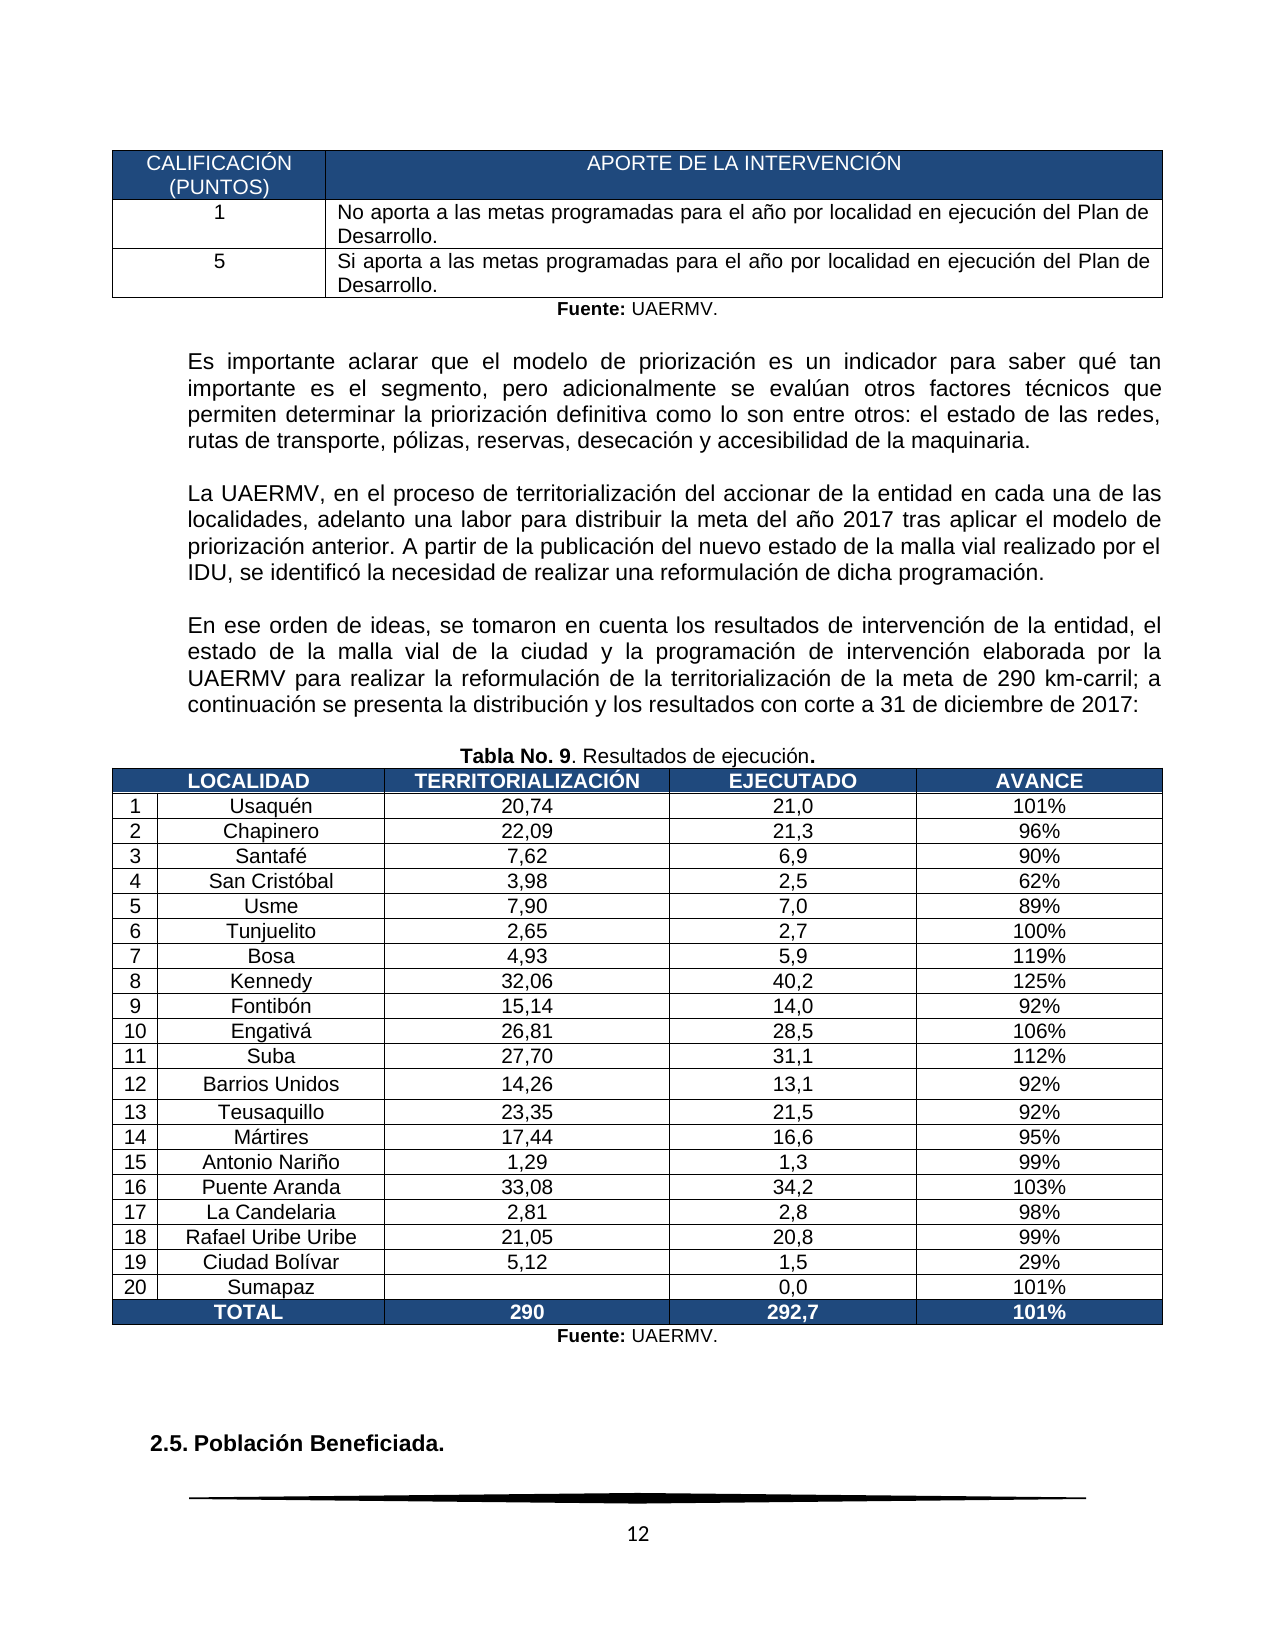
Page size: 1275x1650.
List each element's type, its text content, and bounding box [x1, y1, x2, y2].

table_cell Antonio Nariño [158, 1150, 384, 1174]
table_cell 1,29 [385, 1150, 669, 1174]
table_cell 2,8 [670, 1200, 916, 1224]
table_cell Santafé [158, 844, 384, 867]
subtitle Población Beneficiada. [150, 1430, 1162, 1457]
table_cell 9 [113, 994, 157, 1017]
table_cell 3 [113, 844, 157, 867]
table_cell 98% [917, 1200, 1162, 1224]
table_cell 103% [917, 1175, 1162, 1199]
table_cell Chapinero [158, 819, 384, 842]
table_cell 5,9 [670, 944, 916, 967]
table_cell 15,14 [385, 994, 669, 1017]
table_cell La Candelaria [158, 1200, 384, 1224]
table_cell Suba [158, 1044, 384, 1067]
table_cell 6,9 [670, 844, 916, 867]
table_cell 17 [113, 1200, 157, 1224]
table_cell 11 [113, 1044, 157, 1067]
table_cell No aporta a las metas programadas para el año por localidad en ejecución del Plan de Desarrollo. [326, 200, 1162, 248]
table_cell Fontibón [158, 994, 384, 1017]
table_cell 5 [113, 249, 325, 297]
table_cell 4 [113, 869, 157, 892]
table_cell 5 [113, 894, 157, 917]
table_cell 28,5 [670, 1019, 916, 1042]
table_cell 119% [917, 944, 1162, 967]
table_cell 13 [113, 1100, 157, 1124]
table_cell 7,62 [385, 844, 669, 867]
table_cell 290 [385, 1300, 669, 1324]
table_cell 2 [113, 819, 157, 842]
table_cell 95% [917, 1125, 1162, 1149]
table_cell 100% [917, 919, 1162, 942]
table_cell 23,35 [385, 1100, 669, 1124]
text Tabla No. 9. Resultados de ejecución. [112, 743, 1162, 767]
table_cell 89% [917, 894, 1162, 917]
table_cell 62% [917, 869, 1162, 892]
table_cell 16 [113, 1175, 157, 1199]
table_cell 2,65 [385, 919, 669, 942]
text Fuente: UAERMV. [112, 1325, 1162, 1346]
table_cell 34,2 [670, 1175, 916, 1199]
table_cell Bosa [158, 944, 384, 967]
table_cell 40,2 [670, 969, 916, 992]
table_cell 99% [917, 1225, 1162, 1249]
table_cell 92% [917, 1100, 1162, 1124]
table_cell 0,0 [670, 1275, 916, 1299]
table_cell TOTAL [113, 1300, 384, 1324]
table_cell Kennedy [158, 969, 384, 992]
table_cell Barrios Unidos [158, 1069, 384, 1099]
table_cell 125% [917, 969, 1162, 992]
table_cell 101% [917, 1275, 1162, 1299]
table_cell 1 [113, 794, 157, 817]
table_cell 15 [113, 1150, 157, 1174]
table_cell 20,74 [385, 794, 669, 817]
table_cell 21,0 [670, 794, 916, 817]
table_cell 7 [113, 944, 157, 967]
table_cell 16,6 [670, 1125, 916, 1149]
table_cell 14,0 [670, 994, 916, 1017]
table_cell 32,06 [385, 969, 669, 992]
table_cell Engativá [158, 1019, 384, 1042]
table_cell 26,81 [385, 1019, 669, 1042]
text La UAERMV, en el proceso de territorialización del accionar de la entidad en cada una de las localidades, adelanto una labor para distribuir la meta del año 2017 tras aplicar el modelo de priorización anterior. A partir de la publicación del nuevo estado de la malla vial realizado por el IDU, se identificó la necesidad de realizar una reformulación de dicha programación. [187, 480, 1162, 585]
table_cell Si aporta a las metas programadas para el año por localidad en ejecución del Plan de Desarrollo. [326, 249, 1162, 297]
table_cell 14 [113, 1125, 157, 1149]
table_cell 1 [113, 200, 325, 248]
table_cell 92% [917, 1069, 1162, 1099]
table_cell San Cristóbal [158, 869, 384, 892]
table_cell 92% [917, 994, 1162, 1017]
table_cell Ciudad Bolívar [158, 1250, 384, 1274]
table_cell 21,3 [670, 819, 916, 842]
table_cell 1,3 [670, 1150, 916, 1174]
table_cell 12 [113, 1069, 157, 1099]
table_cell 1,5 [670, 1250, 916, 1274]
table_cell Mártires [158, 1125, 384, 1149]
table_header CALIFICACIÓN (PUNTOS) [113, 151, 325, 199]
table_cell 20 [113, 1275, 157, 1299]
table_cell Teusaquillo [158, 1100, 384, 1124]
table_header TERRITORIALIZACIÓN [385, 769, 669, 792]
table_header LOCALIDAD [113, 769, 384, 792]
table_cell Puente Aranda [158, 1175, 384, 1199]
table_cell 7,0 [670, 894, 916, 917]
table_header APORTE DE LA INTERVENCIÓN [326, 151, 1162, 199]
table_cell 13,1 [670, 1069, 916, 1099]
table_cell Usaquén [158, 794, 384, 817]
table_cell 33,08 [385, 1175, 669, 1199]
table_cell 99% [917, 1150, 1162, 1174]
table_cell 4,93 [385, 944, 669, 967]
table_cell 19 [113, 1250, 157, 1274]
table_header AVANCE [917, 769, 1162, 792]
text En ese orden de ideas, se tomaron en cuenta los resultados de intervención de la entidad, el estado de la malla vial de la ciudad y la programación de intervención elaborada por la UAERMV para realizar la reformulación de la territorialización de la meta de 290 km-carril; a continuación se presenta la distribución y los resultados con corte a 31 de diciembre de 2017: [187, 612, 1162, 717]
table_cell 292,7 [670, 1300, 916, 1324]
table_cell Sumapaz [158, 1275, 384, 1299]
table_cell 20,8 [670, 1225, 916, 1249]
table_cell 5,12 [385, 1250, 669, 1274]
table_cell 3,98 [385, 869, 669, 892]
table_cell Rafael Uribe Uribe [158, 1225, 384, 1249]
table_cell 17,44 [385, 1125, 669, 1149]
table_cell Tunjuelito [158, 919, 384, 942]
table_cell 29% [917, 1250, 1162, 1274]
table_cell 2,5 [670, 869, 916, 892]
table_cell 101% [917, 1300, 1162, 1324]
table_cell 8 [113, 969, 157, 992]
table_cell 2,81 [385, 1200, 669, 1224]
table_cell 90% [917, 844, 1162, 867]
table_cell 96% [917, 819, 1162, 842]
table_cell 31,1 [670, 1044, 916, 1067]
text Fuente: UAERMV. [112, 298, 1162, 319]
text Es importante aclarar que el modelo de priorización es un indicador para saber qué tan importante es el segmento, pero adicionalmente se evalúan otros factores técnicos que permiten determinar la priorización definitiva como lo son entre otros: el estado de las redes, rutas de transporte, pólizas, reservas, desecación y accesibilidad de la maquinaria. [187, 348, 1162, 454]
table_cell [385, 1275, 669, 1299]
table_cell 7,90 [385, 894, 669, 917]
table_cell 18 [113, 1225, 157, 1249]
table_cell 112% [917, 1044, 1162, 1067]
table_cell 10 [113, 1019, 157, 1042]
table_cell 101% [917, 794, 1162, 817]
table_cell 2,7 [670, 919, 916, 942]
table_cell 21,05 [385, 1225, 669, 1249]
table_cell 106% [917, 1019, 1162, 1042]
table_cell Usme [158, 894, 384, 917]
table_cell 6 [113, 919, 157, 942]
table_cell 22,09 [385, 819, 669, 842]
table_cell 14,26 [385, 1069, 669, 1099]
table_cell 27,70 [385, 1044, 669, 1067]
table_header EJECUTADO [670, 769, 916, 792]
table_cell 21,5 [670, 1100, 916, 1124]
